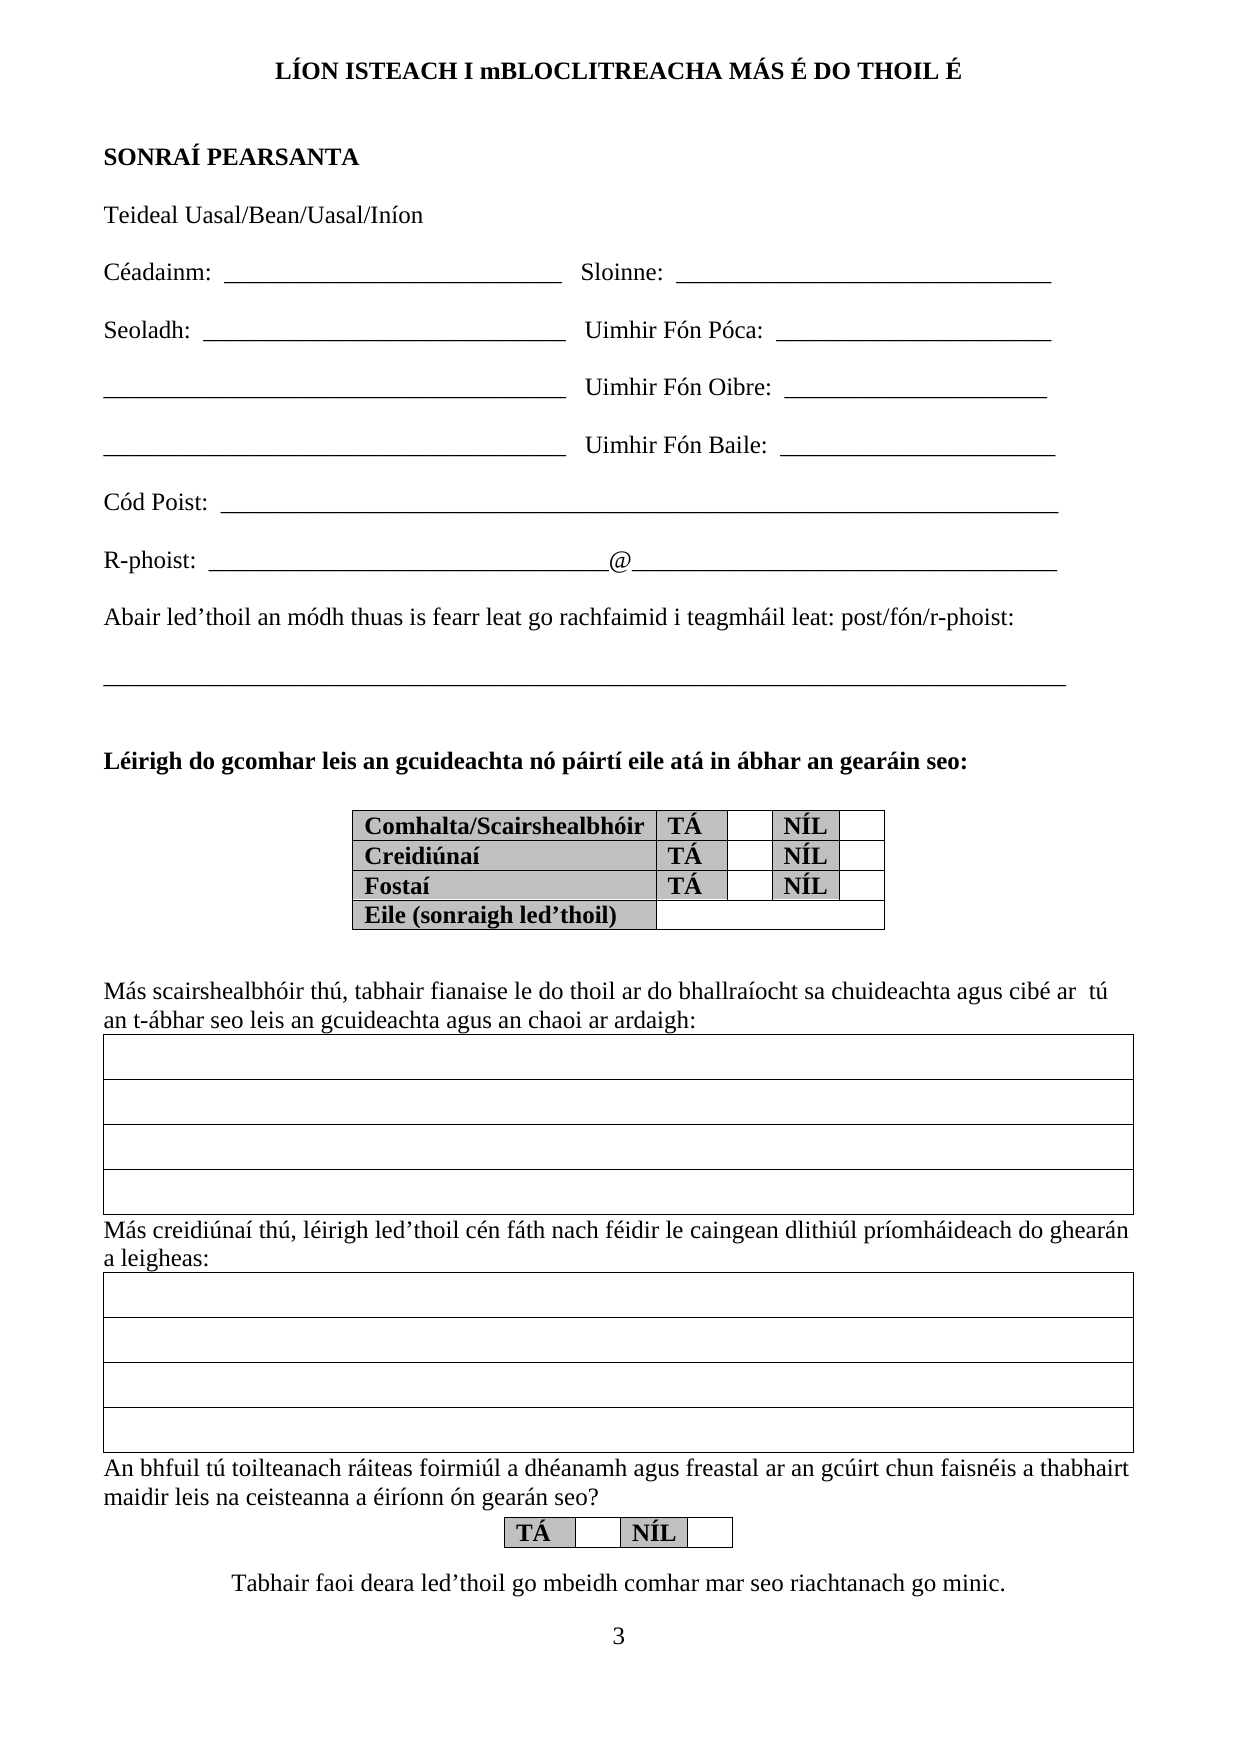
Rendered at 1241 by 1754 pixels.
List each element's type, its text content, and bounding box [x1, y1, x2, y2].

table_header [104, 1035, 1133, 1079]
text Cód Poist: ___________________________________________________________________ [103, 487, 1134, 516]
table_header NÍL [773, 811, 839, 840]
text _____________________________________________________________________________ [103, 660, 1134, 689]
table_cell [840, 871, 884, 899]
text Abair led’thoil an módh thuas is fearr leat go rachfaimid i teagmháil leat: post/fón/r-phoist: [103, 602, 1134, 631]
table_header [840, 811, 884, 840]
table_cell [657, 901, 884, 929]
table_header NÍL [621, 1518, 687, 1547]
text Léirigh do gcomhar leis an gcuideachta nó páirtí eile atá in ábhar an gearáin seo: [103, 746, 1134, 775]
text Teideal Uasal/Bean/Uasal/Iníon [103, 200, 1134, 229]
text _____________________________________ Uimhir Fón Oibre: _____________________ [103, 372, 1134, 401]
table_header [728, 811, 772, 840]
table_header [576, 1518, 620, 1547]
table_cell [104, 1318, 1133, 1362]
table_cell [728, 841, 772, 870]
table_header [688, 1518, 732, 1547]
text Más scairshealbhóir thú, tabhair fianaise le do thoil ar do bhallraíocht sa chuideachta agus cibé ar tú an t-ábhar seo leis an gcuideachta agus an chaoi ar ardaigh: [103, 976, 1134, 1034]
table_cell TÁ [657, 841, 727, 870]
table_cell [728, 871, 772, 899]
table_cell Fostaí [353, 871, 656, 899]
table_header [104, 1273, 1133, 1317]
table_cell TÁ [657, 871, 727, 899]
text _____________________________________ Uimhir Fón Baile: ______________________ [103, 430, 1134, 459]
table_cell [104, 1080, 1133, 1124]
table_cell Eile (sonraigh led’thoil) [353, 901, 656, 929]
text Seoladh: _____________________________ Uimhir Fón Póca: ______________________ [103, 315, 1134, 344]
table_cell [104, 1125, 1133, 1169]
text Tabhair faoi deara led’thoil go mbeidh comhar mar seo riachtanach go minic. [103, 1568, 1134, 1597]
subtitle SONRAÍ PEARSANTA [103, 142, 1134, 171]
table_cell Creidiúnaí [353, 841, 656, 870]
table_cell [104, 1363, 1133, 1407]
table_cell NÍL [773, 871, 839, 899]
table_header TÁ [657, 811, 727, 840]
table_cell NÍL [773, 841, 839, 870]
text Céadainm: ___________________________ Sloinne: ______________________________ [103, 257, 1134, 286]
table_cell [104, 1170, 1133, 1214]
table_header TÁ [505, 1518, 575, 1547]
subtitle LÍON ISTEACH I mBLOCLITREACHA MÁS É DO THOIL É [103, 56, 1134, 85]
table_cell [104, 1408, 1133, 1452]
text R-phoist: ________________________________@__________________________________ [103, 545, 1134, 574]
table_cell [840, 841, 884, 870]
text Más creidiúnaí thú, léirigh led’thoil cén fáth nach féidir le caingean dlithiúl príomháideach do ghearán a leigheas: [103, 1215, 1134, 1272]
text An bhfuil tú toilteanach ráiteas foirmiúl a dhéanamh agus freastal ar an gcúirt chun faisnéis a thabhairt maidir leis na ceisteanna a éiríonn ón gearán seo? [103, 1453, 1134, 1511]
table_header Comhalta/Scairshealbhóir [353, 811, 656, 840]
